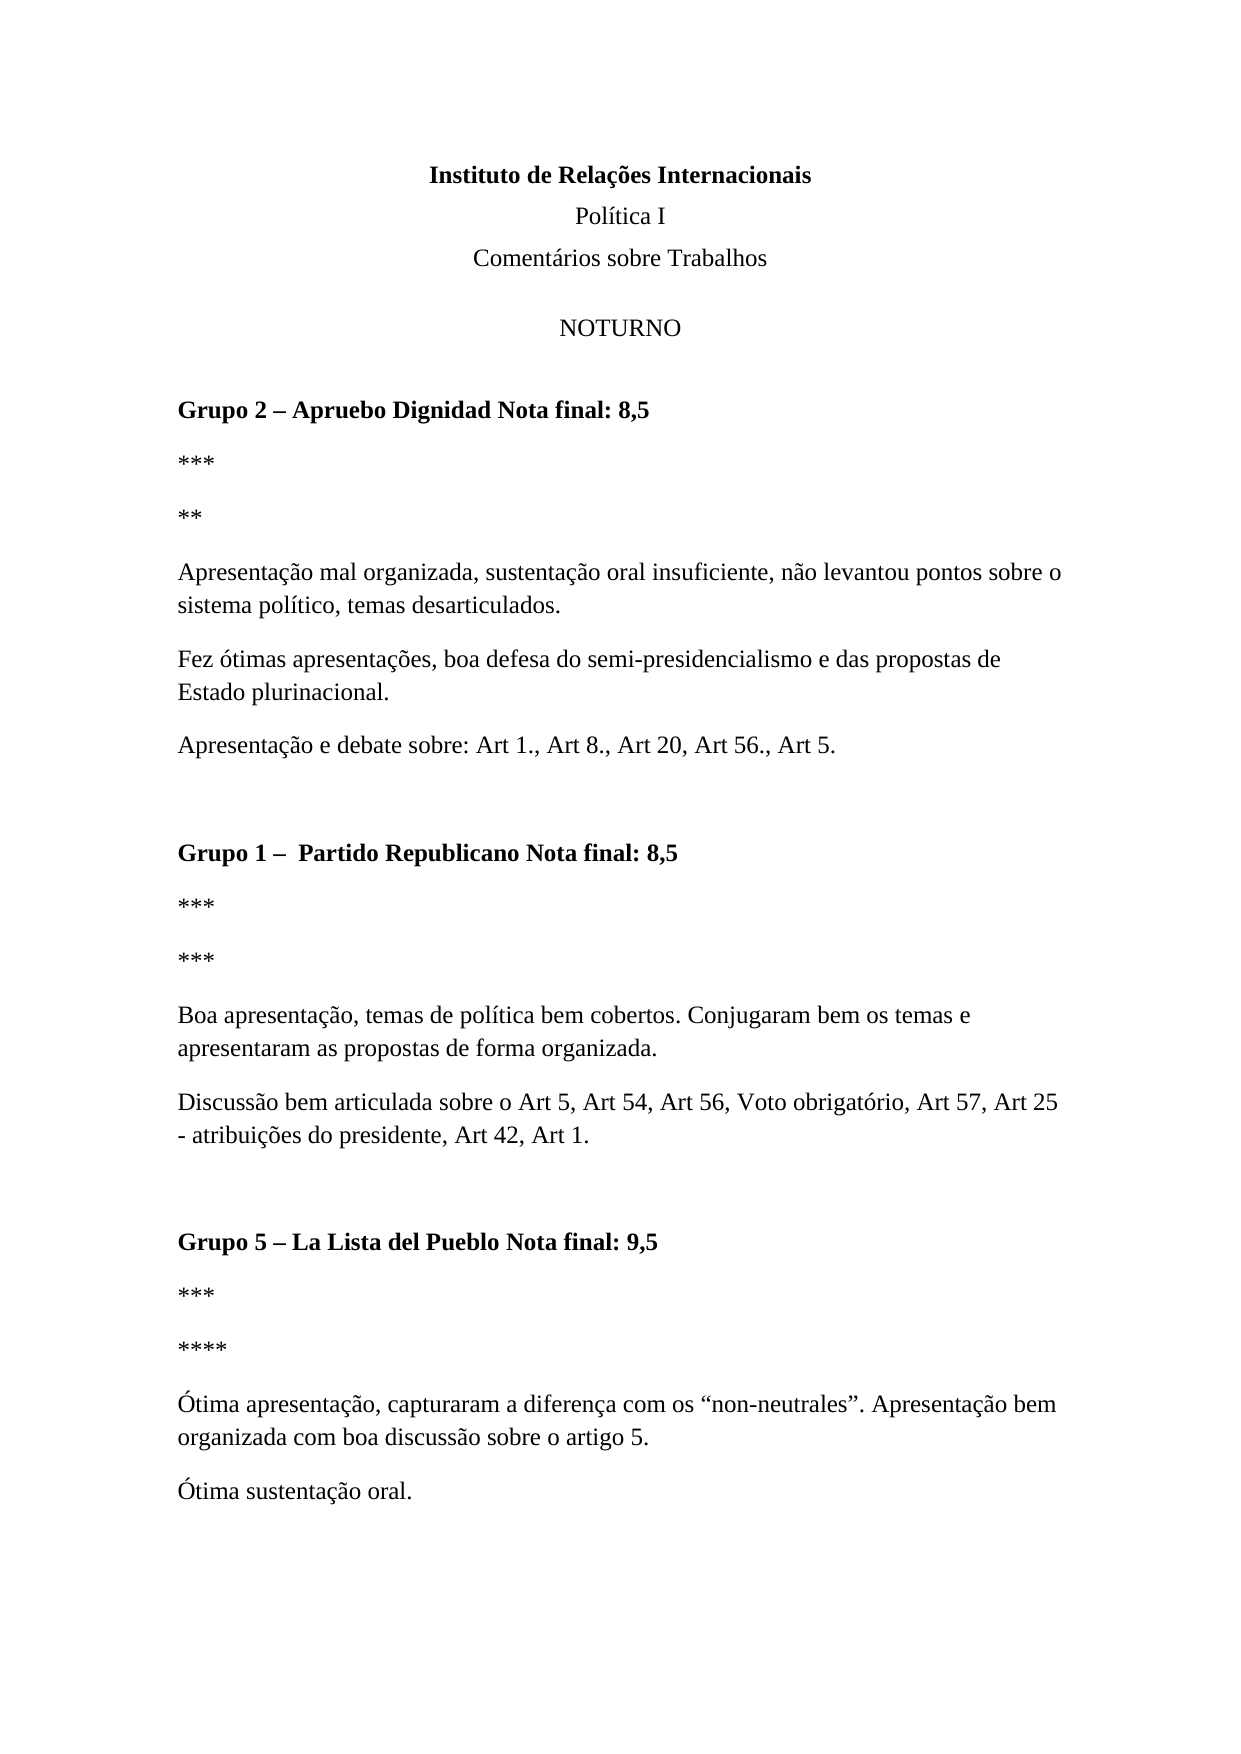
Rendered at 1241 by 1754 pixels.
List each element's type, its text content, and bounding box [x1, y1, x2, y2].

text *** [177, 449, 1063, 478]
text ** [177, 503, 1063, 532]
text Ótima sustentação oral. [177, 1476, 1063, 1504]
text *** [177, 892, 1063, 921]
text Apresentação e debate sobre: Art 1., Art 8., Art 20, Art 56., Art 5. [177, 731, 1063, 759]
text Apresentação mal organizada, sustentação oral insuficiente, não levantou pontos sobre o sistema político, temas desarticulados. [177, 557, 1063, 618]
text *** [177, 946, 1063, 975]
text *** [177, 1281, 1063, 1310]
text NOTURNO [177, 313, 1063, 341]
text Ótima apresentação, capturaram a diferença com os “non-neutrales”. Apresentação bem organizada com boa discussão sobre o artigo 5. [177, 1389, 1063, 1451]
text Grupo 2 – Apruebo Dignidad Nota final: 8,5 [177, 395, 1063, 424]
text Boa apresentação, temas de política bem cobertos. Conjugaram bem os temas e apresentaram as propostas de forma organizada. [177, 1000, 1063, 1062]
text Comentários sobre Trabalhos [177, 243, 1063, 271]
text Discussão bem articulada sobre o Art 5, Art 54, Art 56, Voto obrigatório, Art 57, Art 25 - atribuições do presidente, Art 42, Art 1. [177, 1087, 1063, 1148]
text Fez ótimas apresentações, boa defesa do semi-presidencialismo e das propostas de Estado plurinacional. [177, 644, 1063, 705]
text Grupo 1 – Partido Republicano Nota final: 8,5 [177, 838, 1063, 867]
text **** [177, 1335, 1063, 1364]
text Política I [177, 201, 1063, 230]
text Instituto de Relações Internacionais [177, 160, 1063, 189]
text Grupo 5 – La Lista del Pueblo Nota final: 9,5 [177, 1227, 1063, 1256]
